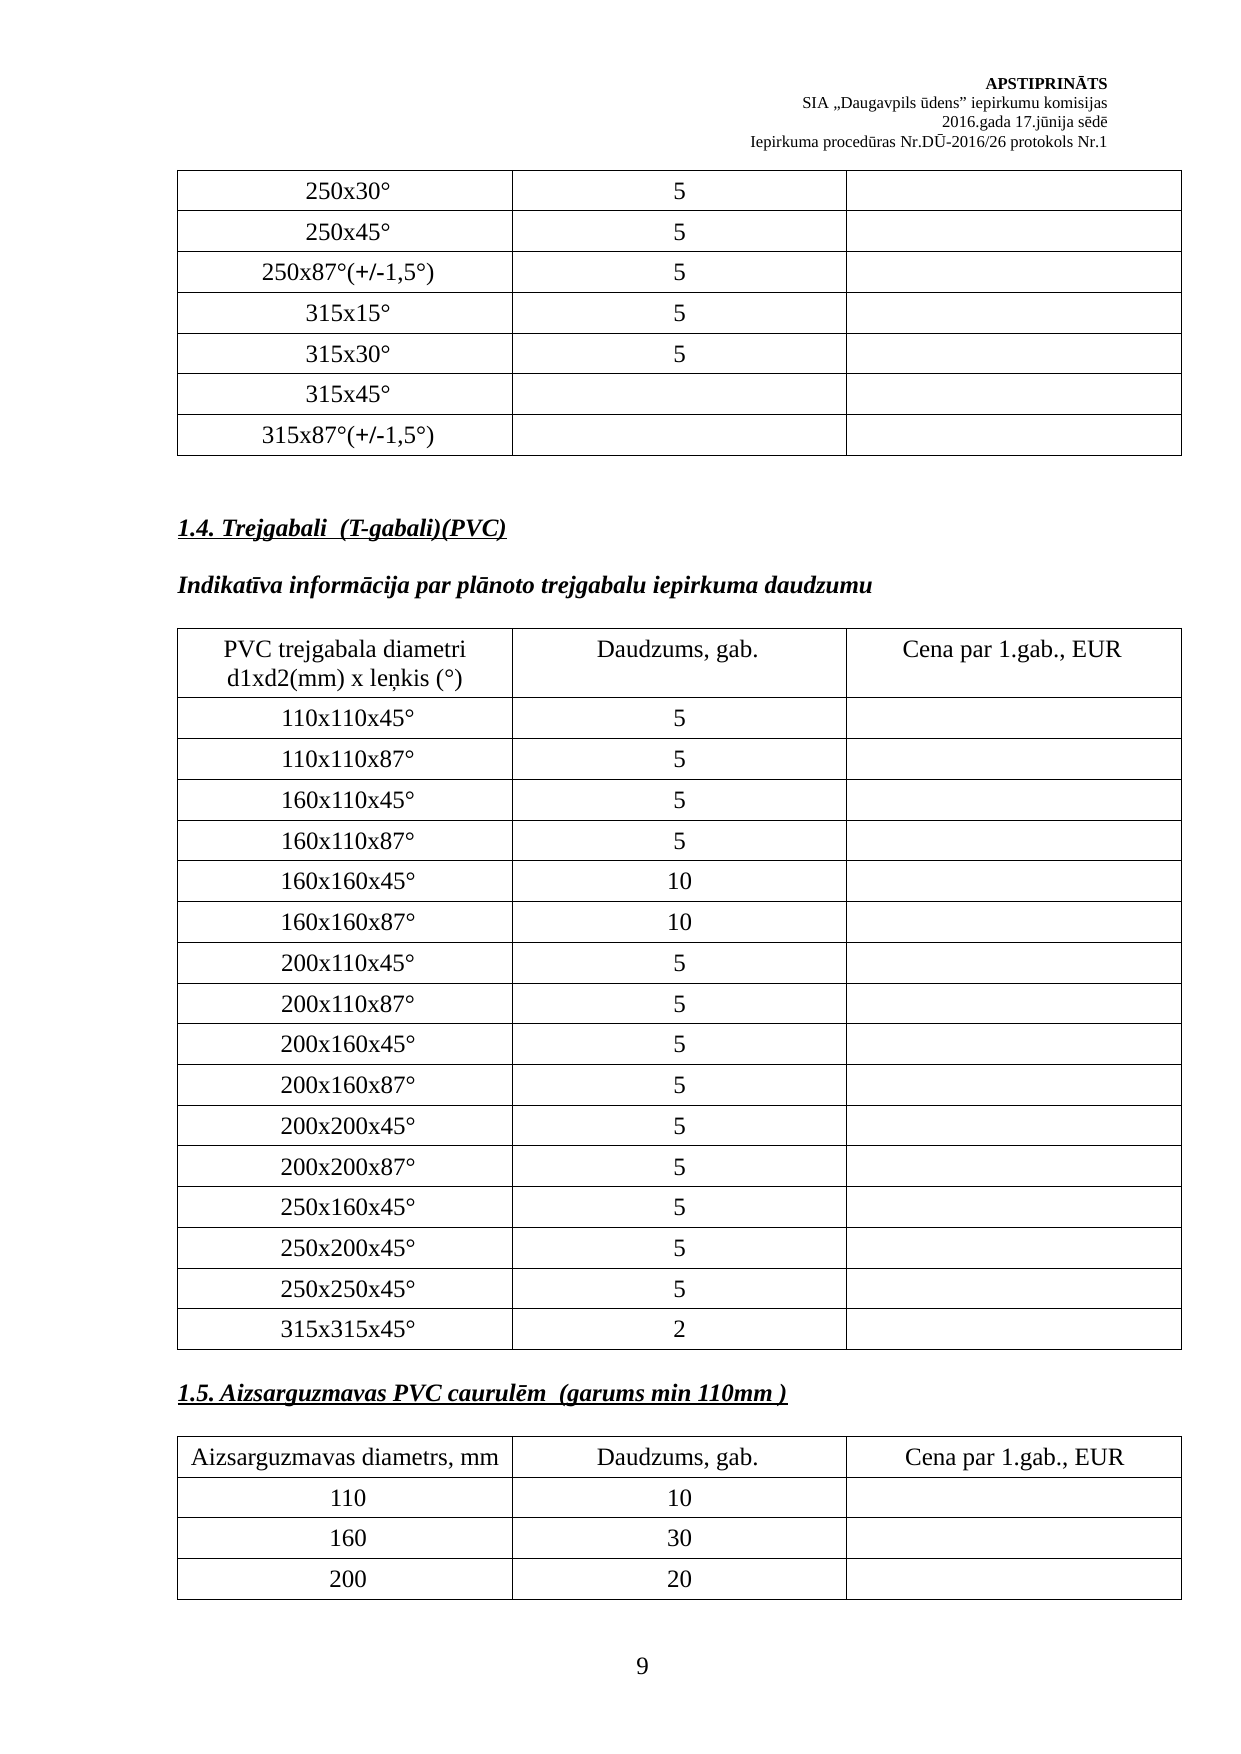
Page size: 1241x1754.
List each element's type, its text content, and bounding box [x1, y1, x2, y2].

table_cell 250x160x45° [178, 1187, 512, 1227]
table_cell 5 [513, 1146, 846, 1186]
table_cell 200x160x45° [178, 1024, 512, 1064]
table_cell 5 [513, 698, 846, 738]
table_cell [847, 211, 1181, 251]
table_cell 200x160x87° [178, 1065, 512, 1104]
table_cell 20 [513, 1559, 846, 1599]
table_cell 200x200x87° [178, 1146, 512, 1186]
table_header Cena par 1.gab., EUR [847, 629, 1181, 697]
table_cell 200x110x45° [178, 943, 512, 982]
table_cell [847, 1065, 1181, 1104]
table_cell 5 [513, 984, 846, 1023]
table_cell 5 [513, 1065, 846, 1104]
table_cell [513, 415, 846, 455]
table_cell 315x87°(+/-1,5°) [178, 415, 512, 455]
table_cell [847, 415, 1181, 455]
table_cell 200 [178, 1559, 512, 1599]
table_cell 5 [513, 780, 846, 819]
table_cell 5 [513, 943, 846, 982]
table_cell [847, 698, 1181, 738]
table_cell [513, 374, 846, 414]
table_cell [847, 374, 1181, 414]
table_cell 160x110x45° [178, 780, 512, 819]
table_cell [847, 1478, 1181, 1517]
table_cell [847, 171, 1181, 210]
table_cell 110x110x45° [178, 698, 512, 738]
table_cell 5 [513, 1106, 846, 1145]
table_cell [847, 943, 1181, 982]
table_cell 2 [513, 1309, 846, 1349]
text Indikatīva informācija par plānoto trejgabalu iepirkuma daudzumu [177, 570, 1107, 599]
table_cell [847, 1228, 1181, 1267]
table_cell 160x160x45° [178, 861, 512, 901]
table_cell 5 [513, 334, 846, 373]
table_header Cena par 1.gab., EUR [847, 1437, 1181, 1476]
table_cell 315x30° [178, 334, 512, 373]
table_cell 10 [513, 902, 846, 942]
table_cell 250x45° [178, 211, 512, 251]
table_cell 5 [513, 293, 846, 333]
table_cell 10 [513, 861, 846, 901]
table_cell 250x200x45° [178, 1228, 512, 1267]
table_cell 5 [513, 1228, 846, 1267]
table_cell [847, 1187, 1181, 1227]
table_cell [847, 293, 1181, 333]
table_cell 315x315x45° [178, 1309, 512, 1349]
table_cell 250x30° [178, 171, 512, 210]
table_header Daudzums, gab. [513, 1437, 846, 1476]
table_cell [847, 1309, 1181, 1349]
table_cell [847, 1269, 1181, 1308]
table_cell 5 [513, 211, 846, 251]
table_cell 5 [513, 1024, 846, 1064]
table_cell 5 [513, 1187, 846, 1227]
table_cell 160x110x87° [178, 821, 512, 860]
table_header Daudzums, gab. [513, 629, 846, 697]
table_cell 200x200x45° [178, 1106, 512, 1145]
table_header Aizsarguzmavas diametrs, mm [178, 1437, 512, 1476]
table_cell 30 [513, 1518, 846, 1558]
table_cell [847, 1024, 1181, 1064]
table_cell 160x160x87° [178, 902, 512, 942]
table_cell 110 [178, 1478, 512, 1517]
table_cell [847, 1146, 1181, 1186]
table_cell [847, 1518, 1181, 1558]
table_cell 160 [178, 1518, 512, 1558]
text 1.5. Aizsarguzmavas PVC caurulēm (garums min 110mm ) [177, 1378, 1107, 1407]
table_cell 315x15° [178, 293, 512, 333]
table_cell 250x250x45° [178, 1269, 512, 1308]
table_cell 5 [513, 171, 846, 210]
table_cell [847, 1559, 1181, 1599]
table_cell 200x110x87° [178, 984, 512, 1023]
table_cell 110x110x87° [178, 739, 512, 779]
table_cell 5 [513, 821, 846, 860]
table_cell [847, 821, 1181, 860]
table_cell [847, 1106, 1181, 1145]
table_header PVC trejgabala diametri d1xd2(mm) x leņkis (°) [178, 629, 512, 697]
table_cell 5 [513, 739, 846, 779]
table_cell [847, 861, 1181, 901]
table_cell [847, 334, 1181, 373]
table_cell 250x87°(+/-1,5°) [178, 252, 512, 292]
table_cell 10 [513, 1478, 846, 1517]
table_cell 5 [513, 252, 846, 292]
table_cell 315x45° [178, 374, 512, 414]
table_cell 5 [513, 1269, 846, 1308]
text 1.4. Trejgabali (T-gabali)(PVC) [177, 513, 1107, 542]
table_cell [847, 739, 1181, 779]
table_cell [847, 780, 1181, 819]
table_cell [847, 252, 1181, 292]
table_cell [847, 902, 1181, 942]
table_cell [847, 984, 1181, 1023]
